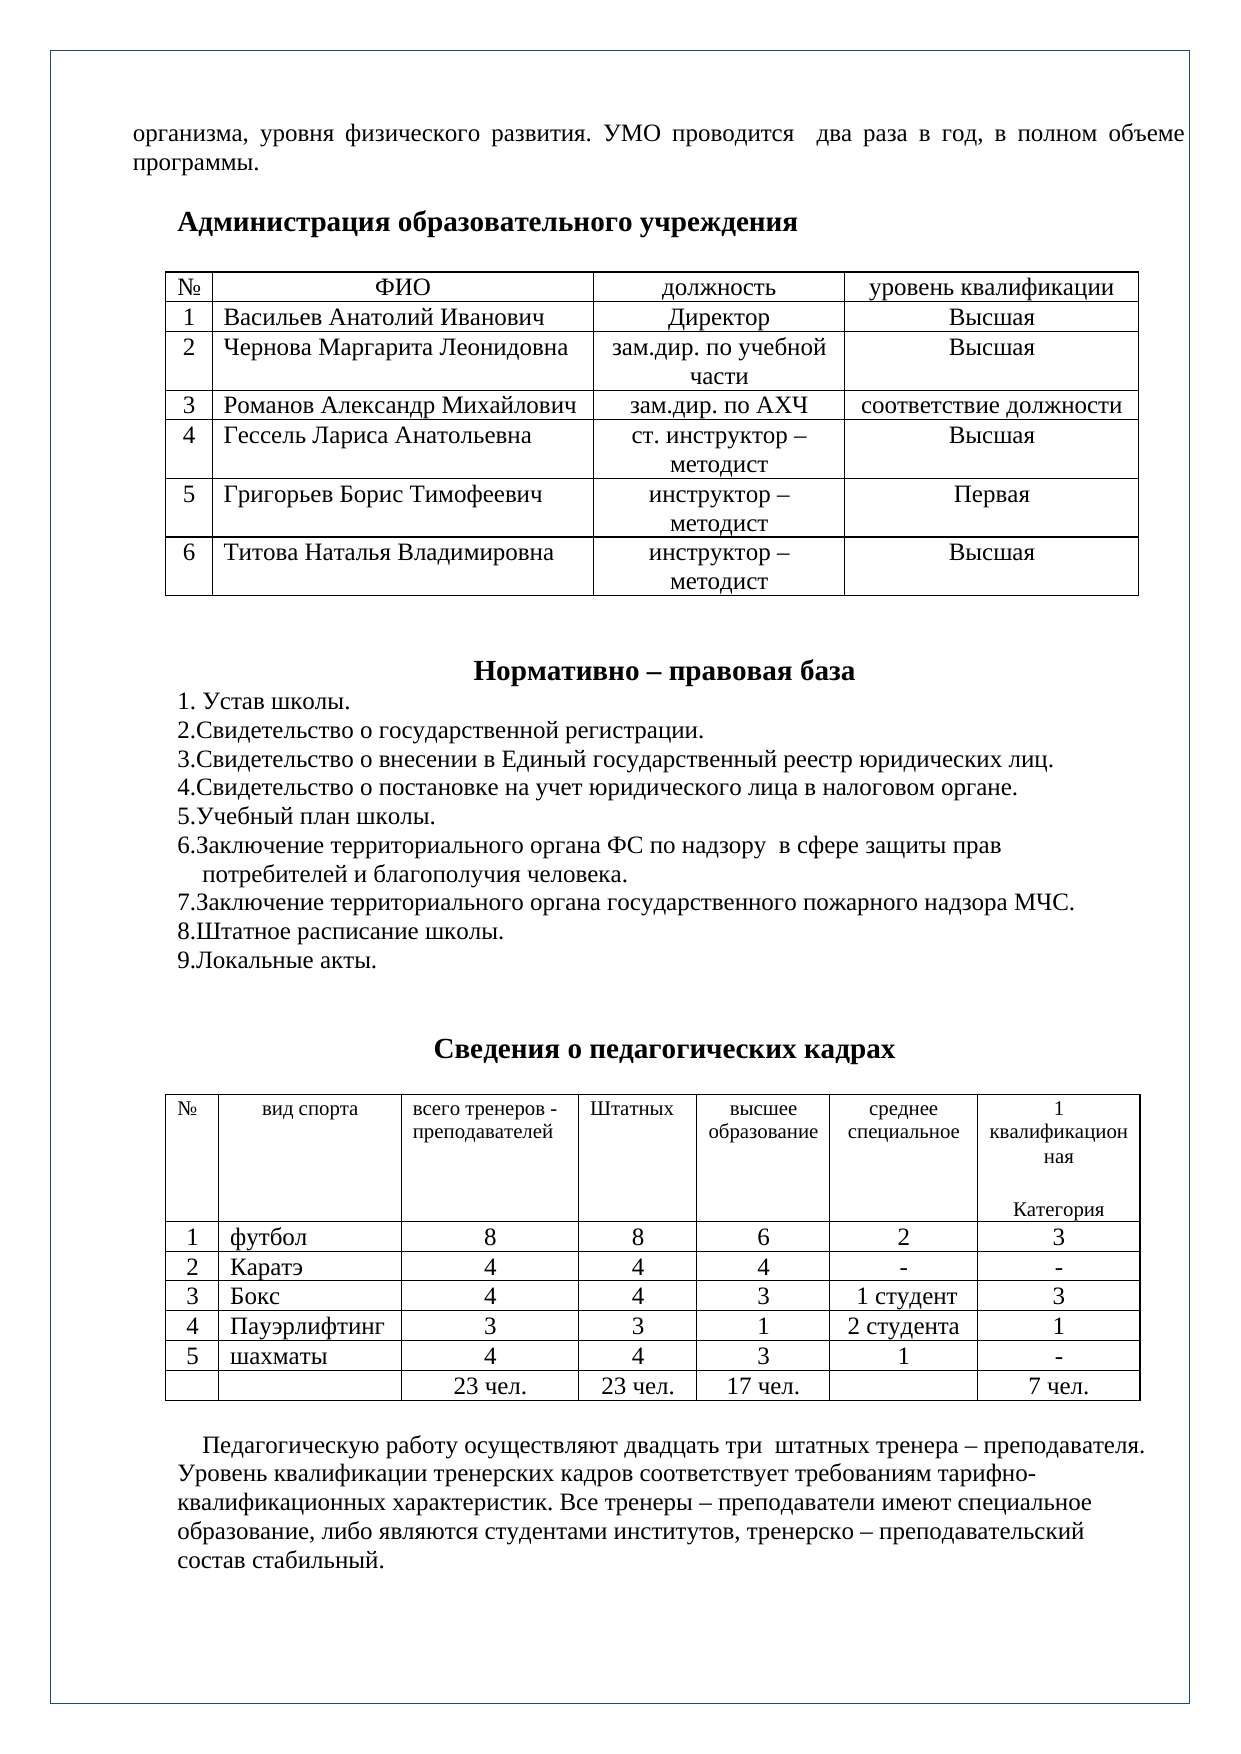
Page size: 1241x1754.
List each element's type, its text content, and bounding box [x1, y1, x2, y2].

table_cell 3 [978, 1222, 1139, 1251]
table_cell 4 [402, 1281, 578, 1310]
table_cell [219, 1371, 401, 1399]
table_header уровень квалификации [845, 273, 1138, 301]
table_cell Первая [845, 479, 1138, 536]
table_header должность [594, 273, 844, 301]
table_cell 4 [579, 1252, 696, 1280]
text 8.Штатное расписание школы. [177, 916, 1152, 945]
text 4.Свидетельство о постановке на учет юридического лица в налоговом органе. [177, 772, 1152, 801]
table_cell - [978, 1252, 1139, 1280]
table_cell Бокс [219, 1281, 401, 1310]
table_cell шахматы [219, 1341, 401, 1370]
text потребителей и благополучия человека. [177, 859, 1152, 887]
text 9.Локальные акты. [177, 945, 1152, 974]
table_cell 3 [166, 1281, 218, 1310]
table_cell - [978, 1341, 1139, 1370]
table_cell 4 [166, 420, 212, 478]
table_header № [166, 273, 212, 301]
text Сведения о педагогических кадрах [177, 1032, 1152, 1065]
table_cell Романов Александр Михайлович [213, 391, 593, 419]
table_cell [830, 1371, 977, 1399]
table_cell 8 [402, 1222, 578, 1251]
table_cell 4 [402, 1252, 578, 1280]
table_cell 1 [166, 1222, 218, 1251]
table_cell 17 чел. [697, 1371, 829, 1399]
table_cell 4 [166, 1311, 218, 1340]
table_cell 4 [579, 1341, 696, 1370]
text Педагогическую работу осуществляют двадцать три штатных тренера – преподавателя. Уровень квалификации тренерских кадров соответствует требованиям тарифно-квалификационных характеристик. Все тренеры – преподаватели имеют специальное образование, либо являются студентами институтов, тренерско – преподавательский состав стабильный. [177, 1430, 1152, 1573]
text Администрация образовательного учреждения [177, 204, 1152, 238]
table_cell 7 чел. [978, 1371, 1139, 1399]
table_cell Титова Наталья Владимировна [213, 538, 593, 595]
table_cell инструктор – методист [594, 538, 844, 595]
text 3.Свидетельство о внесении в Единый государственный реестр юридических лиц. [177, 744, 1152, 772]
text Нормативно – правовая база [177, 653, 1152, 686]
table_cell 1 [978, 1311, 1139, 1340]
table_cell 3 [978, 1281, 1139, 1310]
table_cell 4 [402, 1341, 578, 1370]
table_cell 3 [579, 1311, 696, 1340]
table_cell Высшая [845, 538, 1138, 595]
text 1. Устав школы. [177, 686, 1152, 715]
table_header высшее образование [697, 1095, 829, 1221]
table_cell Григорьев Борис Тимофеевич [213, 479, 593, 536]
table_cell 4 [697, 1252, 829, 1280]
table_cell 6 [697, 1222, 829, 1251]
table_header Штатных [579, 1095, 696, 1221]
table_cell 3 [697, 1281, 829, 1310]
table_cell зам.дир. по АХЧ [594, 391, 844, 419]
table_cell зам.дир. по учебной части [594, 332, 844, 389]
table_cell 8 [579, 1222, 696, 1251]
table_header вид спорта [219, 1095, 401, 1221]
table_cell 2 [166, 1252, 218, 1280]
table_header № [166, 1095, 218, 1221]
text 5.Учебный план школы. [177, 801, 1152, 830]
table_cell инструктор – методист [594, 479, 844, 536]
table_cell 2 студента [830, 1311, 977, 1340]
text 2.Свидетельство о государственной регистрации. [177, 715, 1152, 744]
table_header всего тренеров - преподавателей [402, 1095, 578, 1221]
table_cell Каратэ [219, 1252, 401, 1280]
table_cell 23 чел. [402, 1371, 578, 1399]
table_cell Васильев Анатолий Иванович [213, 302, 593, 331]
table_cell 1 [697, 1311, 829, 1340]
table_cell 2 [830, 1222, 977, 1251]
table_cell Директор [594, 302, 844, 331]
table_cell соответствие должности [845, 391, 1138, 419]
table_cell Гессель Лариса Анатольевна [213, 420, 593, 478]
table_header среднее специальное [830, 1095, 977, 1221]
table_cell - [830, 1252, 977, 1280]
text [133, 118, 1186, 176]
table_cell 1 студент [830, 1281, 977, 1310]
table_header 1 квалификационная Категория [978, 1095, 1139, 1221]
table_cell Чернова Маргарита Леонидовна [213, 332, 593, 389]
table_cell Высшая [845, 332, 1138, 389]
table_cell 5 [166, 1341, 218, 1370]
table_cell 3 [402, 1311, 578, 1340]
table_cell футбол [219, 1222, 401, 1251]
table_cell 4 [579, 1281, 696, 1310]
table_cell ст. инструктор – методист [594, 420, 844, 478]
table_cell [166, 1371, 218, 1399]
table_cell 2 [166, 332, 212, 389]
text 6.Заключение территориального органа ФС по надзору в сфере защиты прав [177, 830, 1152, 859]
table_cell 1 [830, 1341, 977, 1370]
table_cell Высшая [845, 420, 1138, 478]
table_cell 1 [166, 302, 212, 331]
table_cell 5 [166, 479, 212, 536]
table_cell 3 [166, 391, 212, 419]
table_cell 23 чел. [579, 1371, 696, 1399]
table_cell Высшая [845, 302, 1138, 331]
text 7.Заключение территориального органа государственного пожарного надзора МЧС. [177, 887, 1152, 916]
table_cell Пауэрлифтинг [219, 1311, 401, 1340]
table_cell 6 [166, 538, 212, 595]
table_header ФИО [213, 273, 593, 301]
table_cell 3 [697, 1341, 829, 1370]
